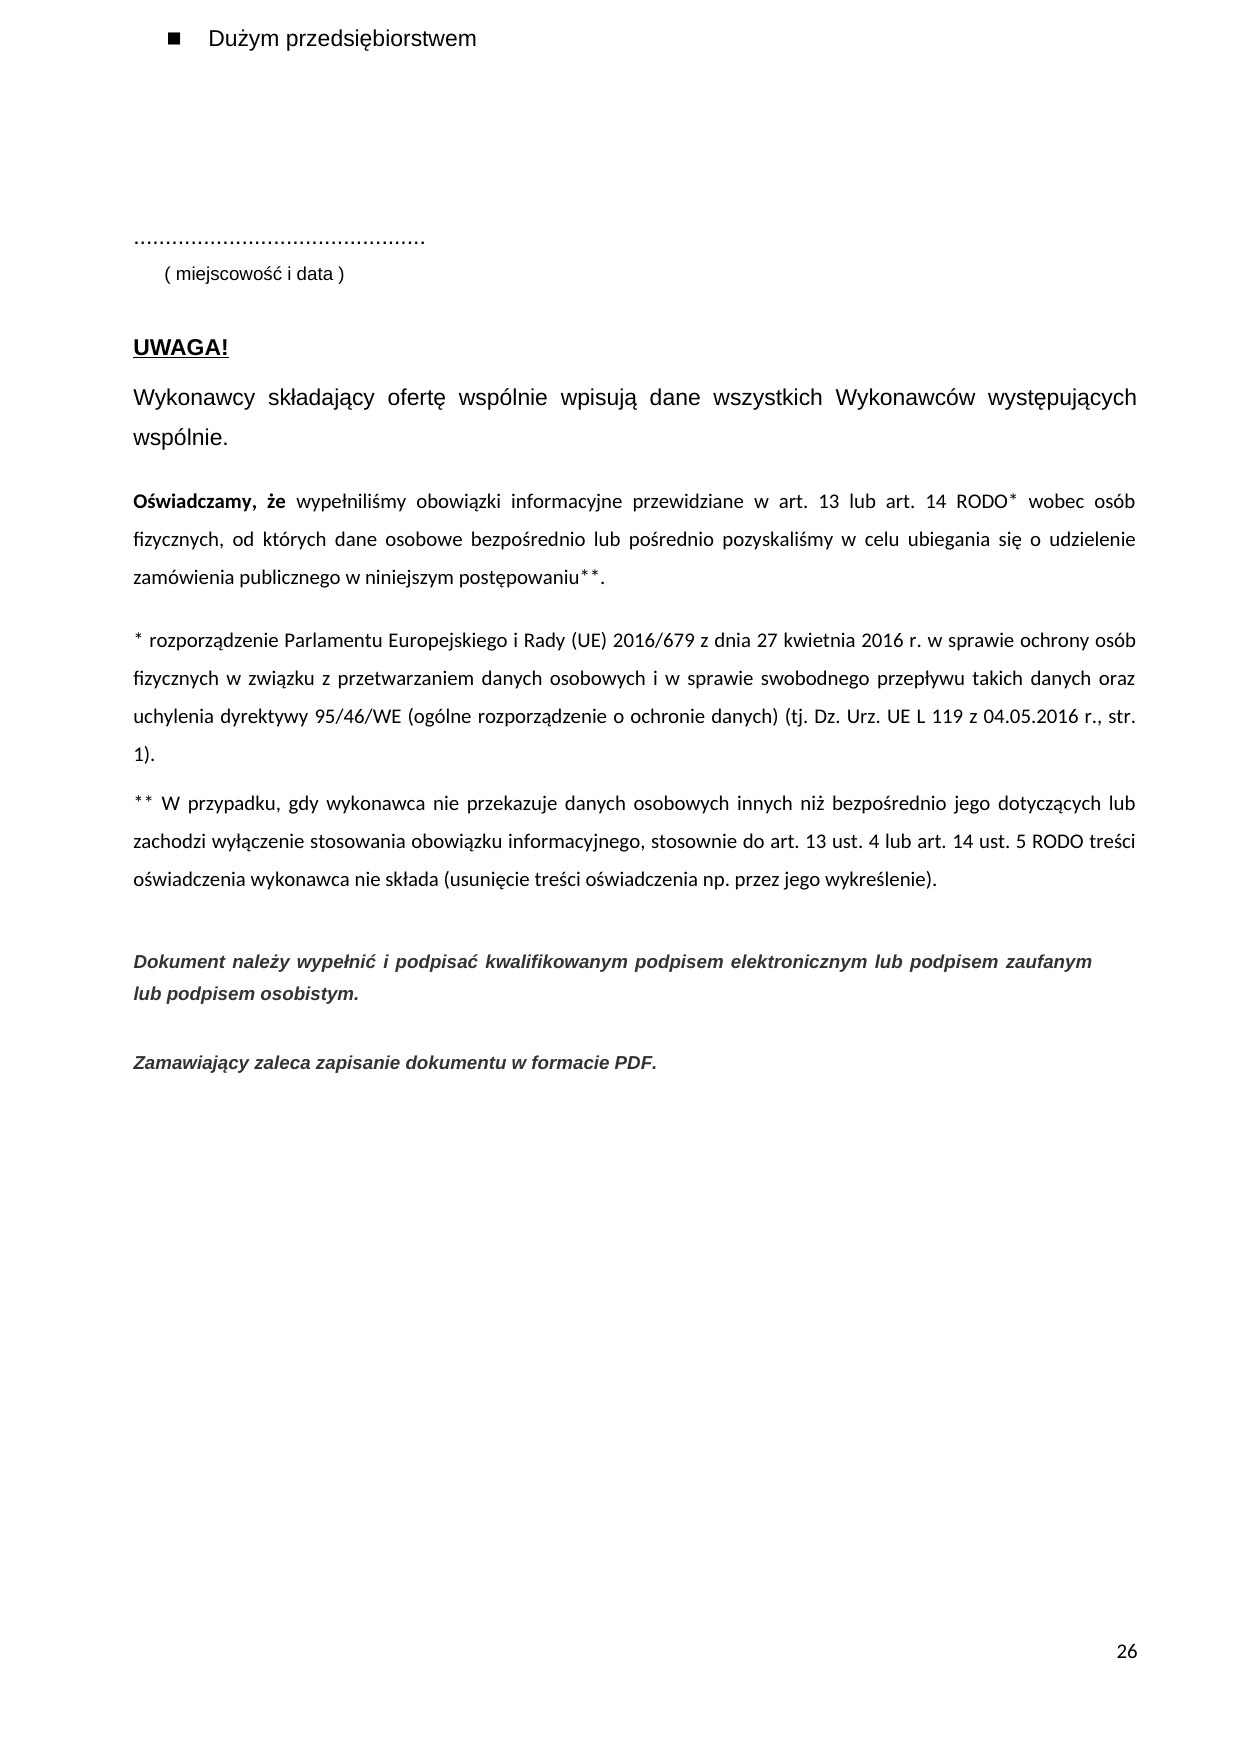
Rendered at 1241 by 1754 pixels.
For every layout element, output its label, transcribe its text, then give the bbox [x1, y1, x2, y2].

text ** W przypadku, gdy wykonawca nie przekazuje danych osobowych innych niż bezpośrednio jego dotyczących lub zachodzi wyłączenie stosowania obowiązku informacyjnego, stosownie do art. 13 ust. 4 lub art. 14 ust. 5 RODO treści oświadczenia wykonawca nie składa (usunięcie treści oświadczenia np. przez jego wykreślenie). [133, 790, 1137, 892]
text Wykonawcy składający ofertę wspólnie wpisują dane wszystkich Wykonawców występujących wspólnie. [133, 384, 1137, 450]
text * rozporządzenie Parlamentu Europejskiego i Rady (UE) 2016/679 z dnia 27 kwietnia 2016 r. w sprawie ochrony osób fizycznych w związku z przetwarzaniem danych osobowych i w sprawie swobodnego przepływu takich danych oraz uchylenia dyrektywy 95/46/WE (ogólne rozporządzenie o ochronie danych) (tj. Dz. Urz. UE L 119 z 04.05.2016 r., str. 1). [133, 627, 1137, 767]
text Zamawiający zaleca zapisanie dokumentu w formacie PDF. [133, 1051, 1137, 1073]
text ( miejscowość i data ) [133, 262, 1137, 284]
text .............................................. [133, 223, 1137, 249]
text UWAGA! [133, 334, 1137, 360]
list Dużym przedsiębiorstwem [166, 25, 1137, 52]
text Dokument należy wypełnić i podpisać kwalifikowanym podpisem elektronicznym lub podpisem zaufanym lub podpisem osobistym. [133, 951, 1094, 1005]
text Oświadczamy, że wypełniliśmy obowiązki informacyjne przewidziane w art. 13 lub art. 14 RODO* wobec osób fizycznych, od których dane osobowe bezpośrednio lub pośrednio pozyskaliśmy w celu ubiegania się o udzielenie zamówienia publicznego w niniejszym postępowaniu**. [133, 488, 1137, 589]
